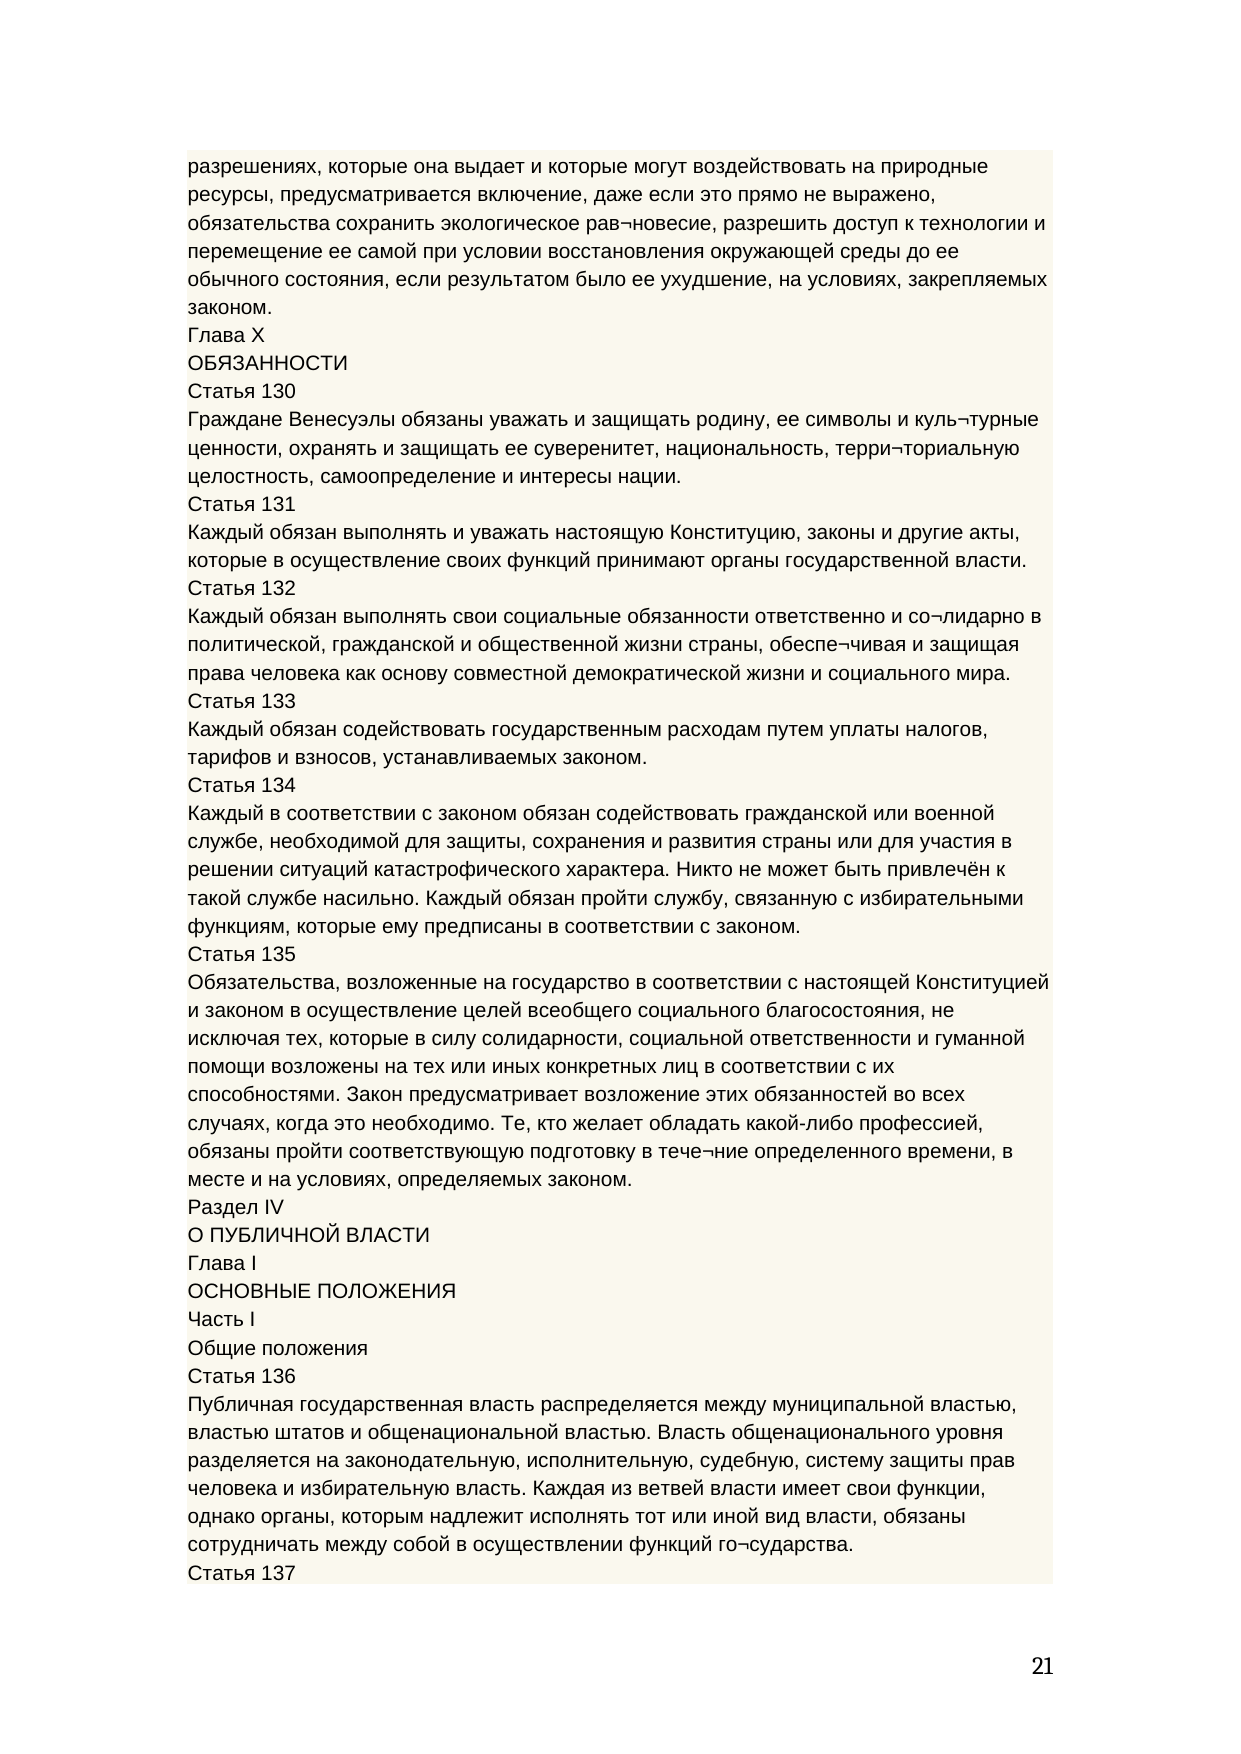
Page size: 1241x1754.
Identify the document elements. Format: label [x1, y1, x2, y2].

text [187, 319, 1053, 1584]
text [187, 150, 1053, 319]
